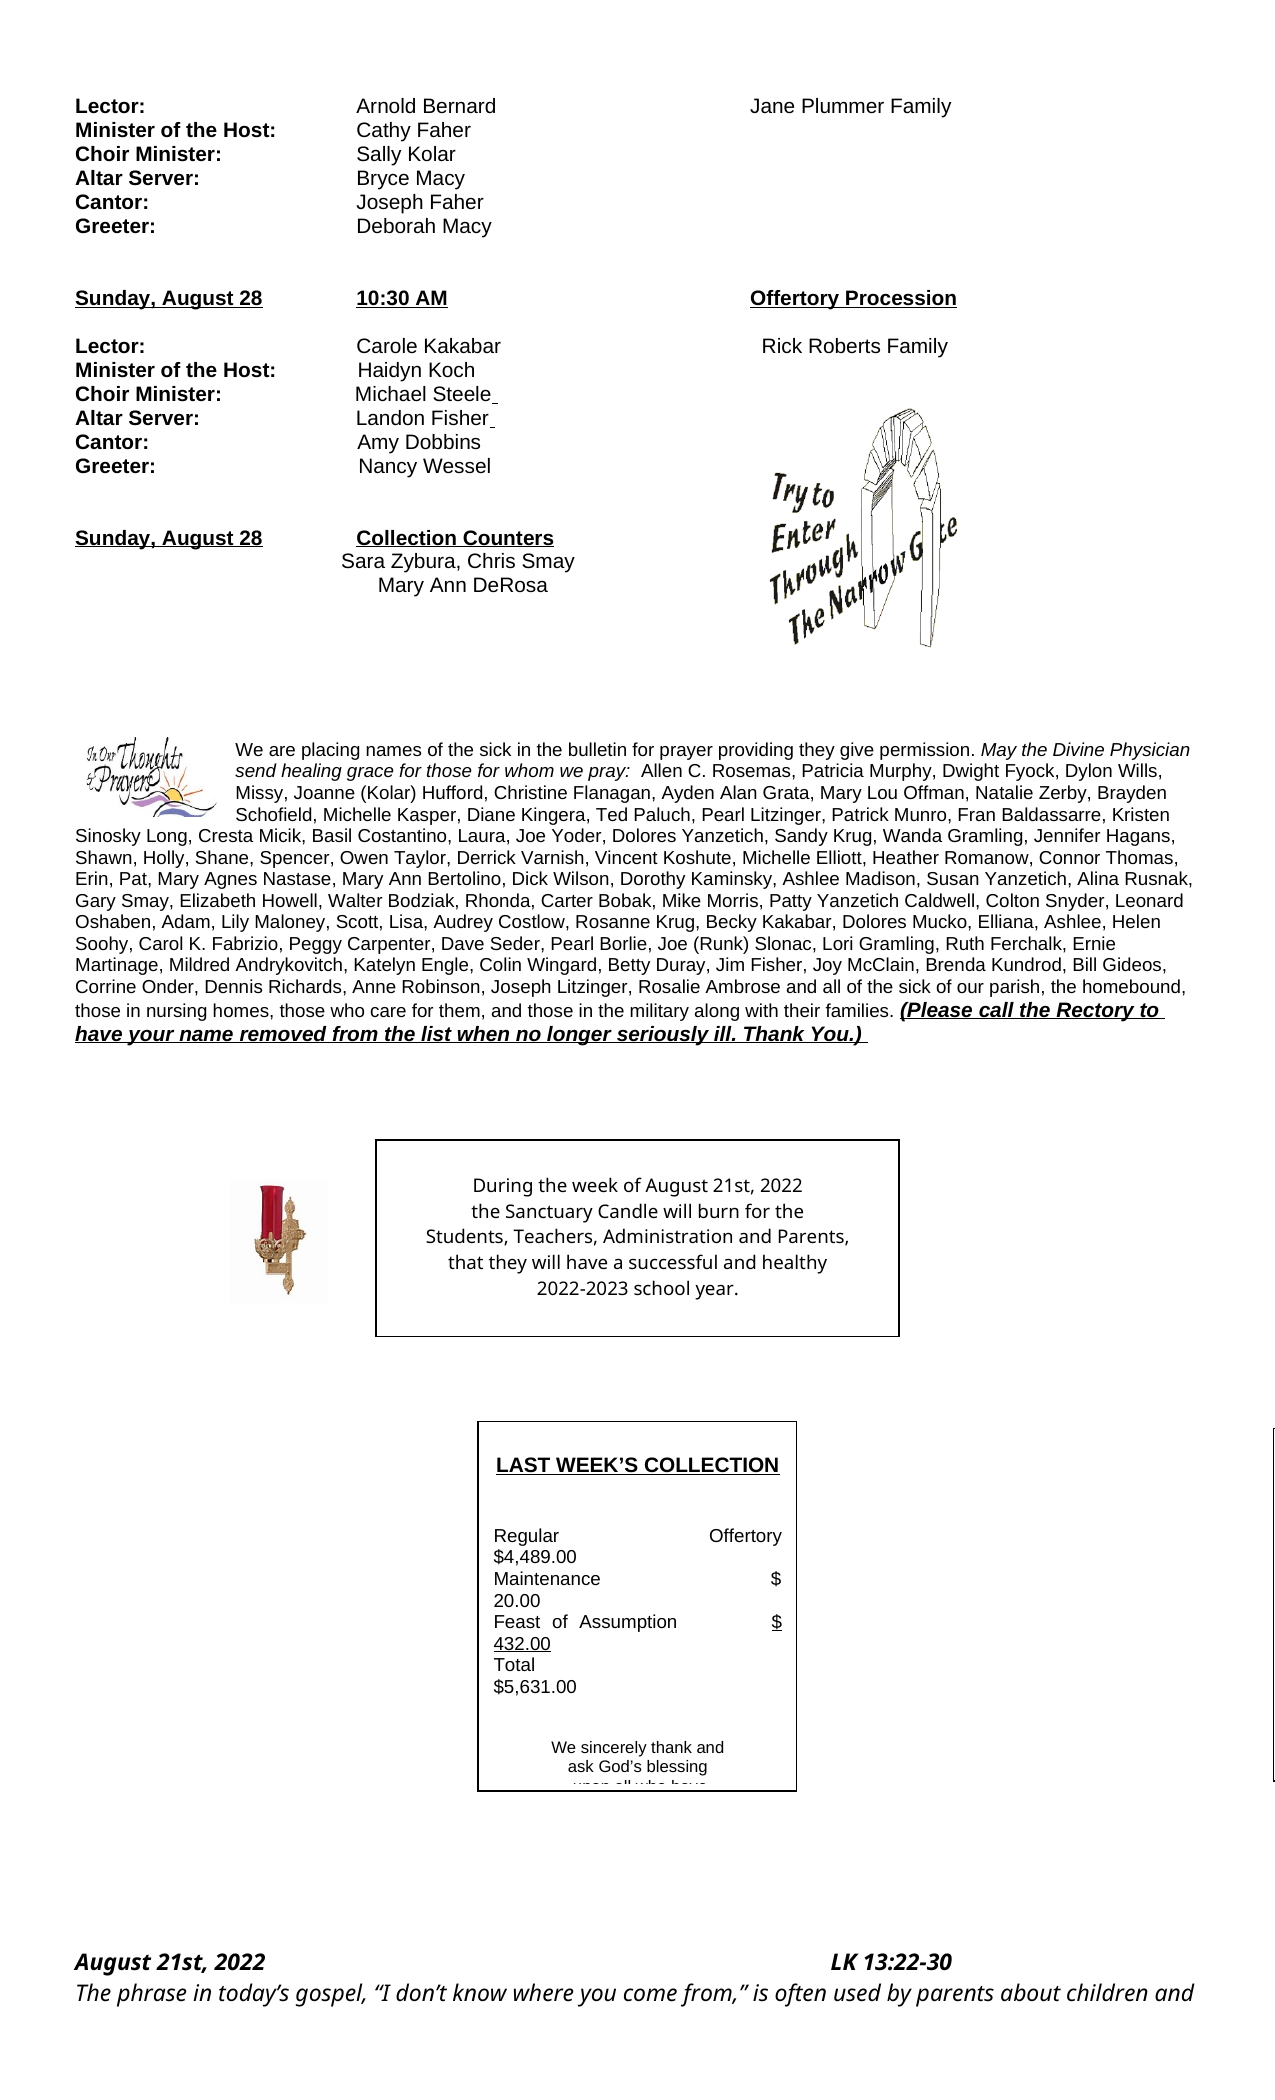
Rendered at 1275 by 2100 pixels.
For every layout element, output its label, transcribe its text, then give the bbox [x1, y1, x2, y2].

text Minister of the Host: Cathy Faher [75, 118, 1200, 142]
text Choir Minister: Michael Steele [75, 382, 1200, 406]
text Mary Ann DeRosa [75, 573, 1200, 597]
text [75, 1977, 1200, 2008]
picture [85, 737, 216, 816]
text Altar Server: Bryce Macy [75, 166, 1200, 190]
text Cantor: Amy Dobbins [75, 429, 1200, 453]
picture [229, 1180, 328, 1303]
text Cantor: Joseph Faher [75, 190, 1200, 214]
picture [767, 477, 959, 525]
text Lector: Arnold Bernard Jane Plummer Family [75, 94, 1200, 118]
picture [767, 597, 959, 649]
text Sunday, August 28 Collection Counters [75, 525, 1200, 549]
text Greeter: Nancy Wessel [75, 453, 1200, 477]
text Sunday, August 28 10:30 AM Offertory Procession [75, 286, 1200, 310]
text Choir Minister: Sally Kolar [75, 142, 1200, 166]
text Altar Server: Landon Fisher [75, 406, 1200, 429]
text Lector: Carole Kakabar Rick Roberts Family [75, 334, 1200, 358]
text Minister of the Host: Haidyn Koch [75, 358, 1200, 382]
text August 21st, 2022 LK 13:22-30 [75, 1946, 1200, 1977]
text We are placing names of the sick in the bulletin for prayer providing they give permission. May the Divine Physician send healing grace for those for whom we pray: Allen C. Rosemas, Patricia Murphy, Dwight Fyock, Dylon Wills, Missy, Joanne (Kolar) Hufford, Christine Flanagan, Ayden Alan Grata, Mary Lou Offman, Natalie Zerby, Brayden Schofield, Michelle Kasper, Diane Kingera, Ted Paluch, Pearl Litzinger, Patrick Munro, Fran Baldassarre, Kristen Sinosky Long, Cresta Micik, Basil Costantino, Laura, Joe Yoder, Dolores Yanzetich, Sandy Krug, Wanda Gramling, Jennifer Hagans, Shawn, Holly, Shane, Spencer, Owen Taylor, Derrick Varnish, Vincent Koshute, Michelle Elliott, Heather Romanow, Connor Thomas, Erin, Pat, Mary Agnes Nastase, Mary Ann Bertolino, Dick Wilson, Dorothy Kaminsky, Ashlee Madison, Susan Yanzetich, Alina Rusnak, Gary Smay, Elizabeth Howell, Walter Bodziak, Rhonda, Carter Bobak, Mike Morris, Patty Yanzetich Caldwell, Colton Snyder, Leonard Oshaben, Adam, Lily Maloney, Scott, Lisa, Audrey Costlow, Rosanne Krug, Becky Kakabar, Dolores Mucko, Elliana, Ashlee, Helen Soohy, Carol K. Fabrizio, Peggy Carpenter, Dave Seder, Pearl Borlie, Joe (Runk) Slonac, Lori Gramling, Ruth Ferchalk, Ernie Martinage, Mildred Andrykovitch, Katelyn Engle, Colin Wingard, Betty Duray, Jim Fisher, Joy McClain, Brenda Kundrod, Bill Gideos, Corrine Onder, Dennis Richards, Anne Robinson, Joseph Litzinger, Rosalie Ambrose and all of the sick of our parish, the homebound, those in nursing homes, those who care for them, and those in the military along with their families. (Please call the Rectory to have your name removed from the list when no longer seriously ill. Thank You.) [75, 739, 1200, 1045]
text Sara Zybura, Chris Smay [75, 549, 1200, 573]
text Greeter: Deborah Macy [75, 214, 1200, 238]
